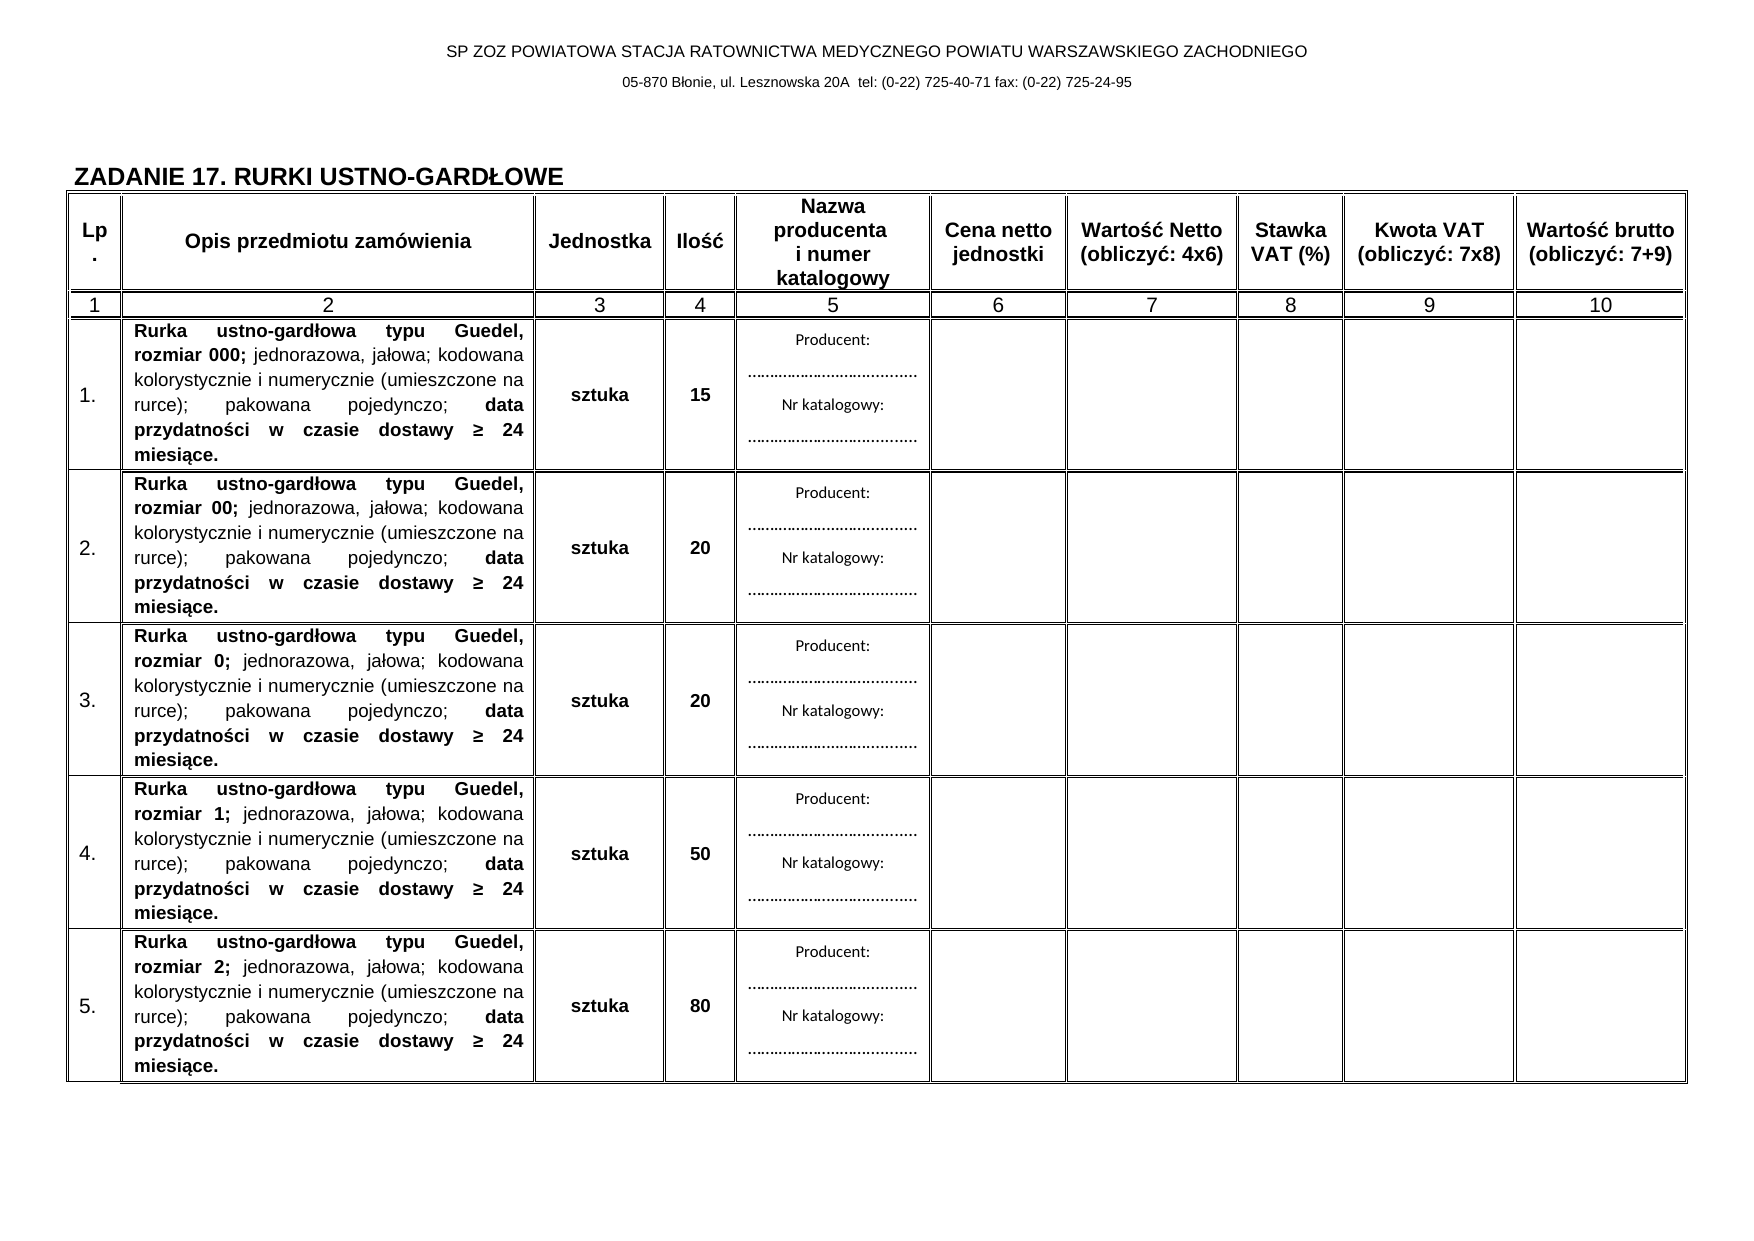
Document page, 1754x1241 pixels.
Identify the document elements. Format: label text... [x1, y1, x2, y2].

table_cell sztuka [536, 778, 663, 928]
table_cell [737, 931, 929, 1081]
table_cell sztuka [536, 931, 663, 1081]
table_cell sztuka [536, 320, 663, 469]
table_header Ilość [665, 194, 735, 289]
table_header Kwota VAT (obliczyć: 7x8) [1344, 191, 1515, 289]
table_cell 2. [69, 470, 120, 622]
table_cell [1068, 320, 1236, 469]
table_cell [1345, 625, 1513, 775]
table_cell [1239, 625, 1342, 775]
table_header Stawka VAT (%) [1238, 191, 1344, 289]
table_cell sztuka [536, 625, 663, 775]
table_cell [1068, 931, 1236, 1081]
table_cell [932, 473, 1065, 622]
table_cell [1239, 473, 1342, 622]
table_cell 6 [932, 293, 1065, 316]
table_cell [1068, 473, 1236, 622]
table_cell 80 [666, 931, 734, 1081]
table_header Lp. [69, 194, 121, 289]
table_cell 3. [69, 623, 120, 775]
table_cell [1345, 473, 1513, 622]
table_cell 1 [68, 289, 121, 316]
table_cell Rurka ustno-gardłowa typu Guedel, rozmiar 0; jednorazowa, jałowa; kodowana kolorystycznie i numerycznie (umieszczone na rurce); pakowana pojedynczo; data przydatności w czasie dostawy ≥ 24 miesiące. [123, 625, 533, 775]
table_cell [1515, 469, 1686, 622]
table_cell 10 [1515, 289, 1686, 316]
table_cell Rurka ustno-gardłowa typu Guedel, rozmiar 2; jednorazowa, jałowa; kodowana kolorystycznie i numerycznie (umieszczone na rurce); pakowana pojedynczo; data przydatności w czasie dostawy ≥ 24 miesiące. [123, 931, 533, 1081]
table_cell [1068, 778, 1236, 928]
table_cell 2 [123, 293, 533, 316]
table_cell 20 [666, 625, 734, 775]
table_cell [1515, 622, 1686, 775]
table_header Jednostka [535, 191, 665, 289]
table_cell 20 [666, 473, 734, 622]
table_cell Rurka ustno-gardłowa typu Guedel, rozmiar 00; jednorazowa, jałowa; kodowana kolorystycznie i numerycznie (umieszczone na rurce); pakowana pojedynczo; data przydatności w czasie dostawy ≥ 24 miesiące. [123, 473, 533, 622]
table_cell 9 [1345, 293, 1513, 316]
table_cell [932, 625, 1065, 775]
table_cell [1068, 625, 1236, 775]
table_cell [1517, 316, 1685, 469]
table_cell [1515, 928, 1686, 1081]
table_cell Rurka ustno-gardłowa typu Guedel, rozmiar 1; jednorazowa, jałowa; kodowana kolorystycznie i numerycznie (umieszczone na rurce); pakowana pojedynczo; data przydatności w czasie dostawy ≥ 24 miesiące. [123, 778, 533, 928]
table_cell 1. [69, 316, 120, 469]
table_cell sztuka [536, 473, 663, 622]
table_header Wartość Netto (obliczyć: 4x6) [1066, 194, 1237, 289]
table_cell Producent: …….…………..……........... Nr katalogowy: …….…………..……........... [737, 778, 929, 928]
table_cell 4. [69, 776, 120, 928]
table_cell 8 [1239, 293, 1342, 316]
table_cell [1239, 320, 1342, 469]
table_cell [932, 931, 1065, 1081]
table_cell [1239, 778, 1342, 928]
table_header Nazwa producenta i numer katalogowy [735, 194, 930, 289]
table_cell 3 [536, 293, 663, 316]
table_cell Rurka ustno-gardłowa typu Guedel, rozmiar 000; jednorazowa, jałowa; kodowana kolorystycznie i numerycznie (umieszczone na rurce); pakowana pojedynczo; data przydatności w czasie dostawy ≥ 24 miesiące. [123, 320, 533, 469]
text ZADANIE 17. RURKI USTNO-GARDŁOWE [74, 162, 1621, 190]
table_cell [1239, 931, 1342, 1081]
table_cell Producent: …….…………..……........... Nr katalogowy: …….…………..……........... [737, 473, 929, 622]
table_cell Producent: …….…………..……........... Nr katalogowy: …….…………..……........... [737, 320, 929, 469]
table_cell 15 [666, 320, 734, 469]
table_cell [1345, 320, 1513, 469]
table_cell 5 [737, 293, 929, 316]
table_cell [1345, 931, 1513, 1081]
table_cell [932, 778, 1065, 928]
table_cell 50 [666, 778, 734, 928]
table_cell 7 [1068, 293, 1236, 316]
table_cell Producent: …….…………..……........... Nr katalogowy: …….…………..……........... [737, 625, 929, 775]
table_header Opis przedmiotu zamówienia [121, 191, 535, 289]
table_cell 5. [69, 929, 120, 1081]
table_header Wartość brutto (obliczyć: 7+9) [1515, 194, 1685, 289]
table_cell [1515, 775, 1686, 928]
table_cell 4 [666, 293, 734, 316]
table_cell [1345, 778, 1513, 928]
table_header Cena netto jednostki [930, 194, 1066, 289]
table_cell [932, 320, 1065, 469]
